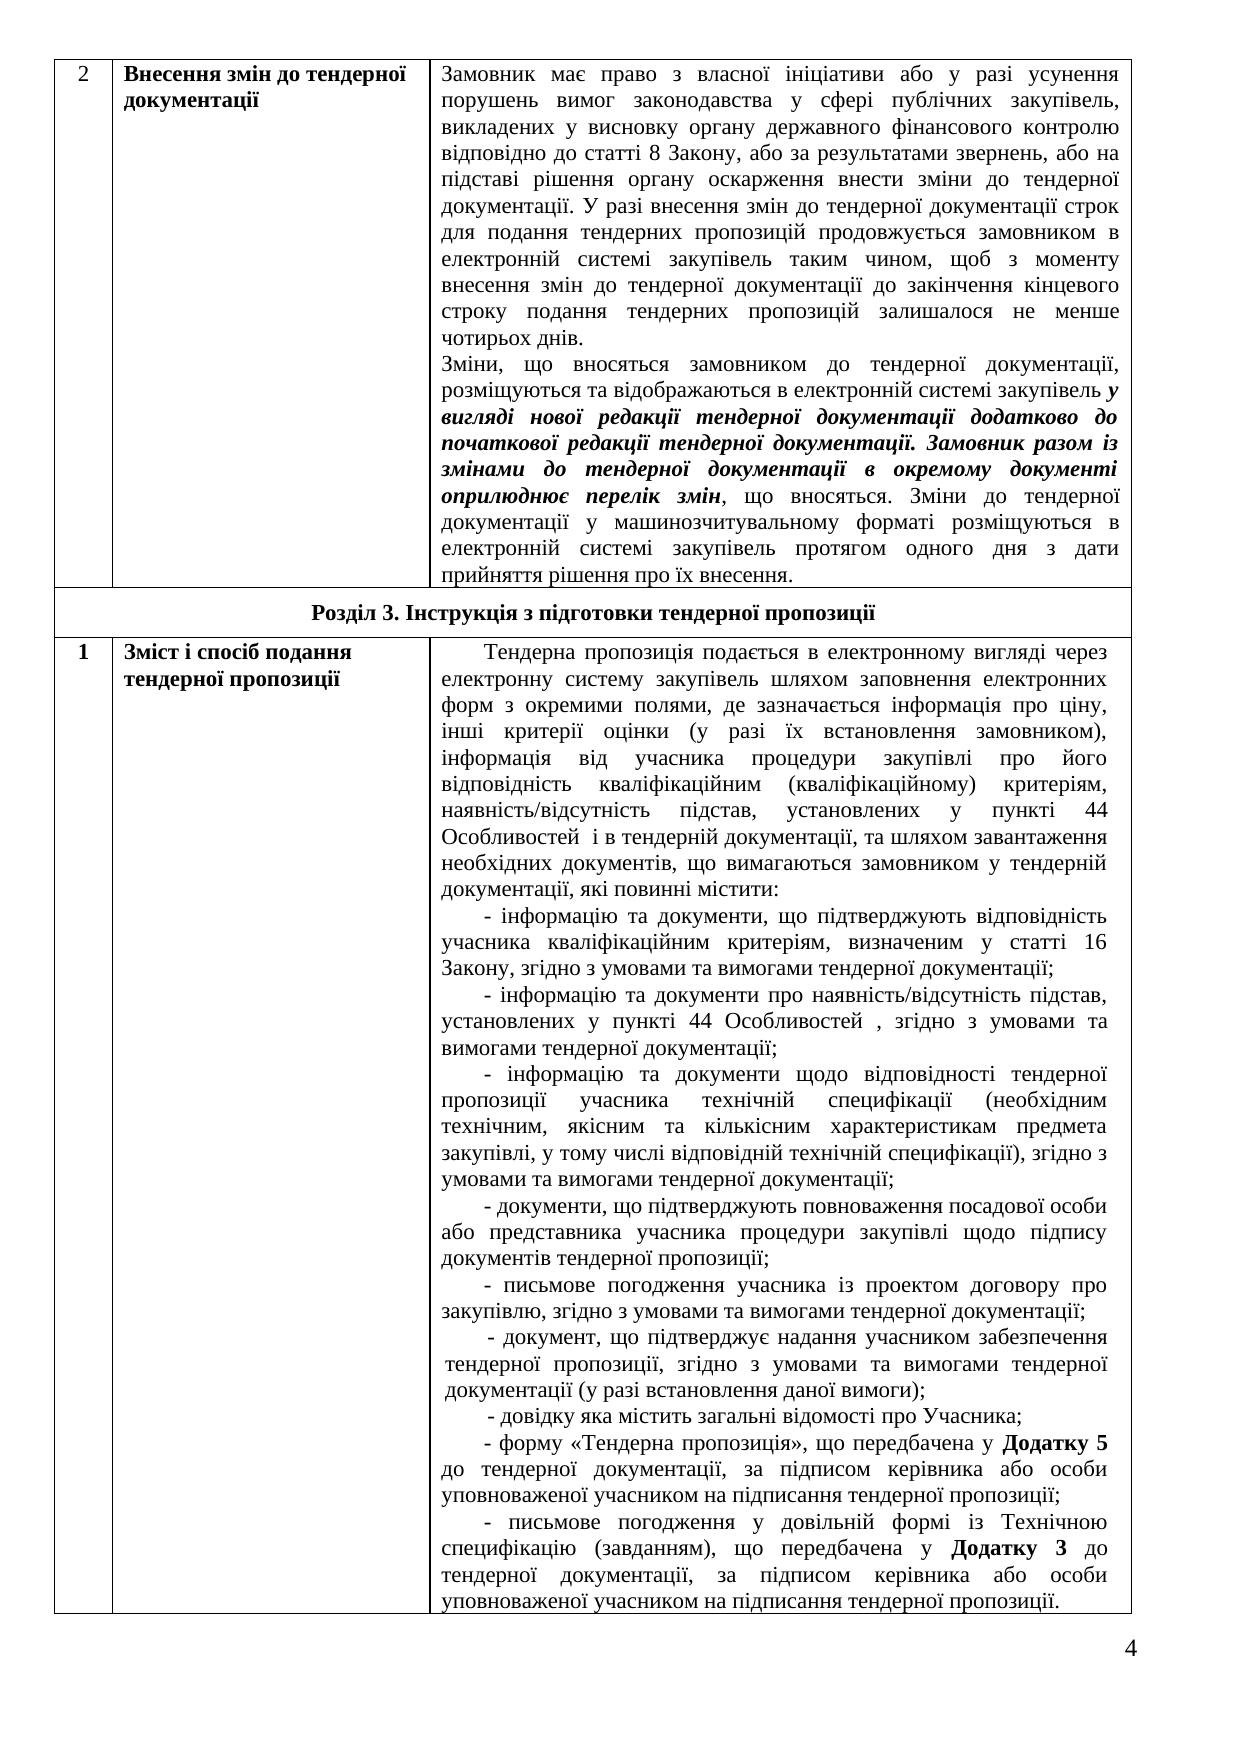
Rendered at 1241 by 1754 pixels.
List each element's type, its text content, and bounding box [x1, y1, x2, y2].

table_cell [113, 638, 429, 1613]
table_cell Розділ 3. Інструкція з підготовки тендерної пропозиції [55, 588, 1131, 637]
table_cell 2 [55, 60, 112, 587]
table_cell 1 [55, 638, 112, 1613]
table_cell Внесення змін до тендерної документації [113, 60, 429, 587]
table_cell Замовник має право з власної ініціативи або у разі усунення порушень вимог законодавства у сфері публічних закупівель, викладених у висновку органу державного фінансового контролю відповідно до статті 8 Закону, або за результатами звернень, або на підставі рішення органу оскарження внести зміни до тендерної документації. У разі внесення змін до тендерної документації строк для подання тендерних пропозицій продовжується замовником в електронній системі закупівель таким чином, щоб з моменту внесення змін до тендерної документації до закінчення кінцевого строку подання тендерних пропозицій залишалося не менше чотирьох днів. Зміни, що вносяться замовником до тендерної документації, розміщуються та відображаються в електронній системі закупівель у вигляді нової редакції тендерної документації додатково до початкової редакції тендерної документації. Замовник разом із змінами до тендерної документації в окремому документі оприлюднює перелік змін, що вносяться. Зміни до тендерної документації у машинозчитувальному форматі розміщуються в електронній системі закупівель протягом одного дня з дати прийняття рішення про їх внесення. [431, 60, 1131, 587]
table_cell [431, 638, 1131, 1613]
